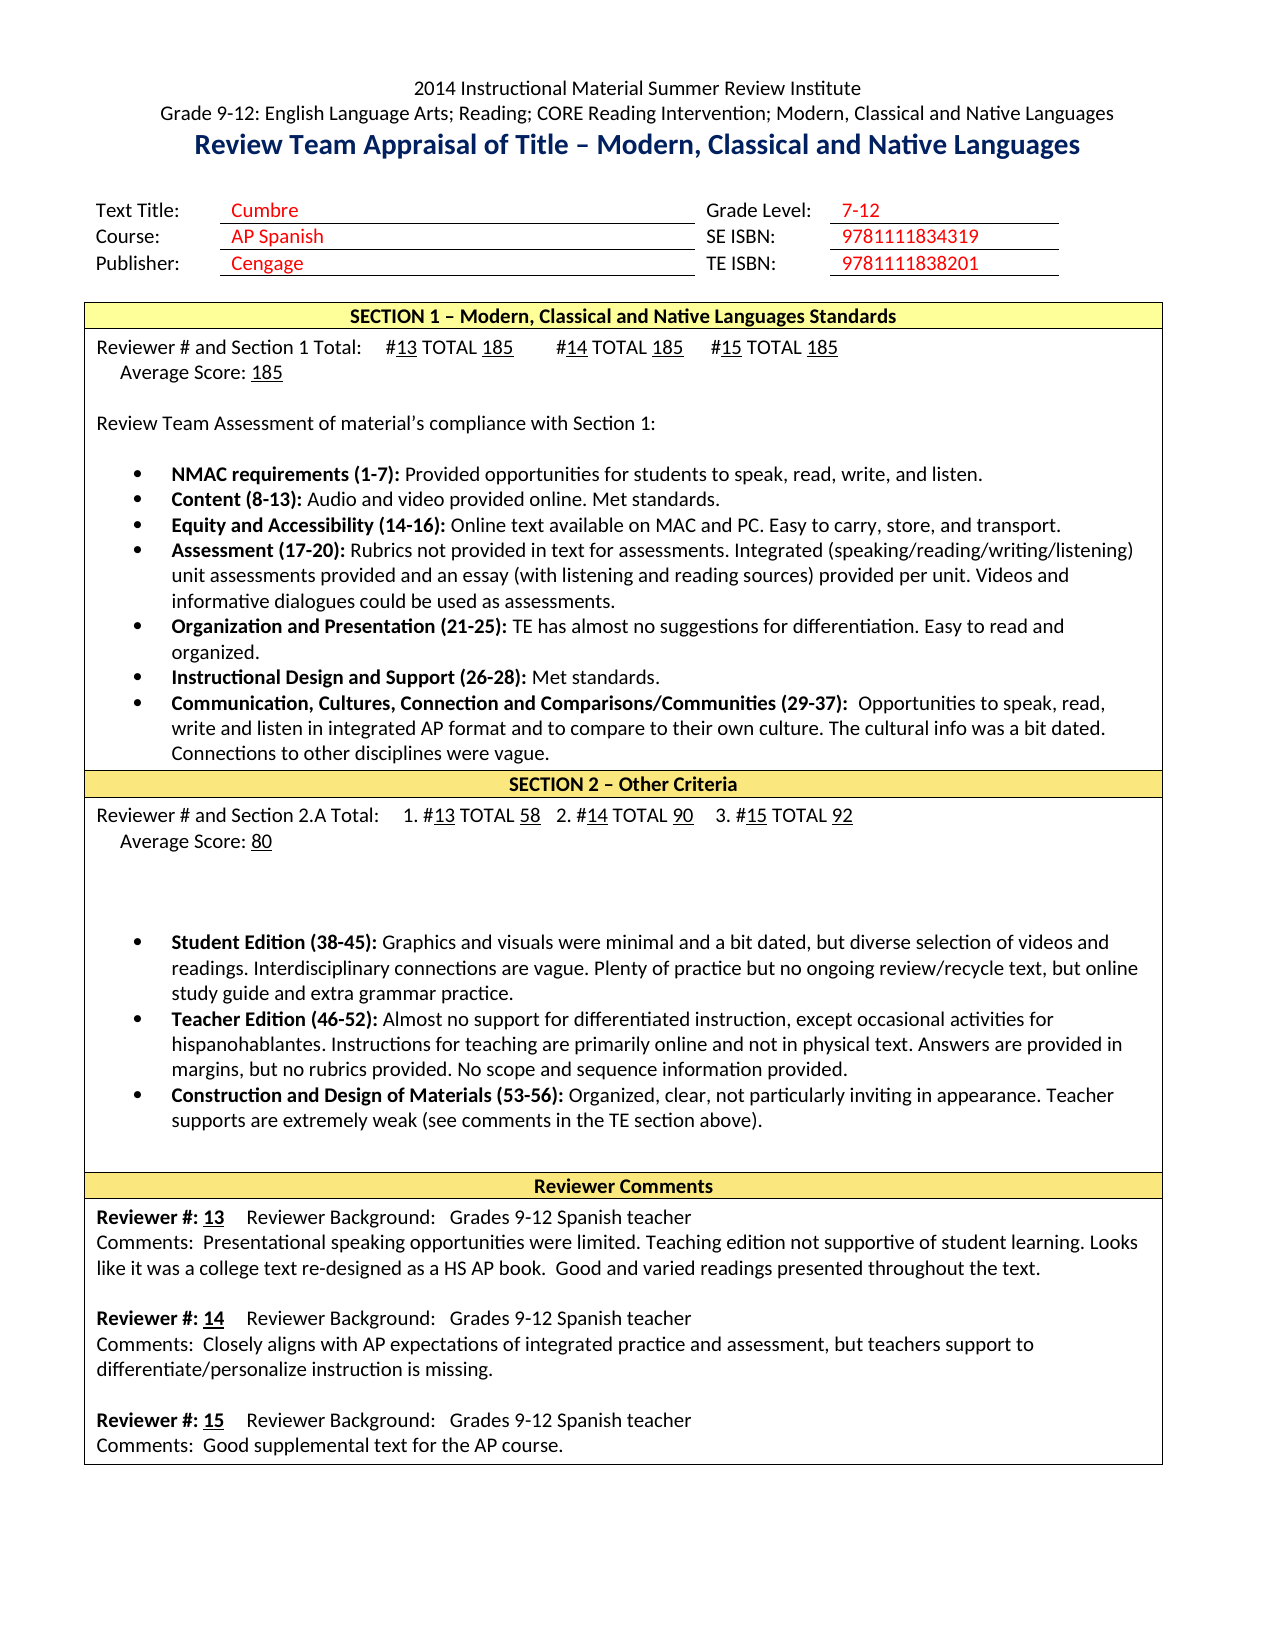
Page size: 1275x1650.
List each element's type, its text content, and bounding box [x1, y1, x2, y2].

table_header Text Title: [84, 197, 220, 222]
table_cell Cengage [220, 250, 695, 275]
table_cell Reviewer Comments [85, 1173, 1162, 1198]
table_header SECTION 1 – Modern, Classical and Native Languages Standards [85, 303, 1162, 328]
table_cell Publisher: [84, 249, 220, 275]
table_cell Reviewer # and Section 2.A Total: 1. #13 TOTAL 58 2. #14 TOTAL 90 3. #15 TOTAL 92 Average Score: 80 Student Edition (38-45): Graphics and visuals were minimal and a bit dated, but diverse selection of videos and readings. Interdisciplinary connections are vague. Plenty of practice but no ongoing review/recycle text, but online study guide and extra grammar practice. Teacher Edition (46-52): Almost no support for differentiated instruction, except occasional activities for hispanohablantes. Instructions for teaching are primarily online and not in physical text. Answers are provided in margins, but no rubrics provided. No scope and sequence information provided. Construction and Design of Materials (53-56): Organized, clear, not particularly inviting in appearance. Teacher supports are extremely weak (see comments in the TE section above). [85, 798, 1162, 1172]
table_header Cumbre [220, 197, 695, 222]
text Review Team Appraisal of Title – Modern, Classical and Native Languages [150, 126, 1125, 161]
table_cell AP Spanish [220, 224, 695, 249]
text Grade 9-12: English Language Arts; Reading; CORE Reading Intervention; Modern, Classical and Native Languages [150, 100, 1125, 126]
table_header 7-12 [830, 197, 1059, 222]
table_cell 9781111834319 [830, 224, 1059, 249]
table_cell Reviewer #: 13 Reviewer Background: Grades 9-12 Spanish teacher Comments: Presentational speaking opportunities were limited. Teaching edition not supportive of student learning. Looks like it was a college text re-designed as a HS AP book. Good and varied readings presented throughout the text. Reviewer #: 14 Reviewer Background: Grades 9-12 Spanish teacher Comments: Closely aligns with AP expectations of integrated practice and assessment, but teachers support to differentiate/personalize instruction is missing. Reviewer #: 15 Reviewer Background: Grades 9-12 Spanish teacher Comments: Good supplemental text for the AP course. [85, 1199, 1162, 1464]
table_cell SE ISBN: [695, 223, 830, 249]
table_cell Reviewer # and Section 1 Total: #13 TOTAL 185 #14 TOTAL 185 #15 TOTAL 185 Average Score: 185 Review Team Assessment of material’s compliance with Section 1: NMAC requirements (1-7): Provided opportunities for students to speak, read, write, and listen. Content (8-13): Audio and video provided online. Met standards. Equity and Accessibility (14-16): Online text available on MAC and PC. Easy to carry, store, and transport. Assessment (17-20): Rubrics not provided in text for assessments. Integrated (speaking/reading/writing/listening) unit assessments provided and an essay (with listening and reading sources) provided per unit. Videos and informative dialogues could be used as assessments. Organization and Presentation (21-25): TE has almost no suggestions for differentiation. Easy to read and organized. Instructional Design and Support (26-28): Met standards. Communication, Cultures, Connection and Comparisons/Communities (29-37): Opportunities to speak, read, write and listen in integrated AP format and to compare to their own culture. The cultural info was a bit dated. Connections to other disciplines were vague. [85, 329, 1162, 770]
text 2014 Instructional Material Summer Review Institute [150, 75, 1125, 100]
table_cell 9781111838201 [830, 250, 1059, 275]
table_header Grade Level: [695, 197, 830, 222]
table_cell TE ISBN: [695, 249, 830, 275]
table_cell Course: [84, 223, 220, 249]
table_cell SECTION 2 – Other Criteria [85, 771, 1162, 797]
